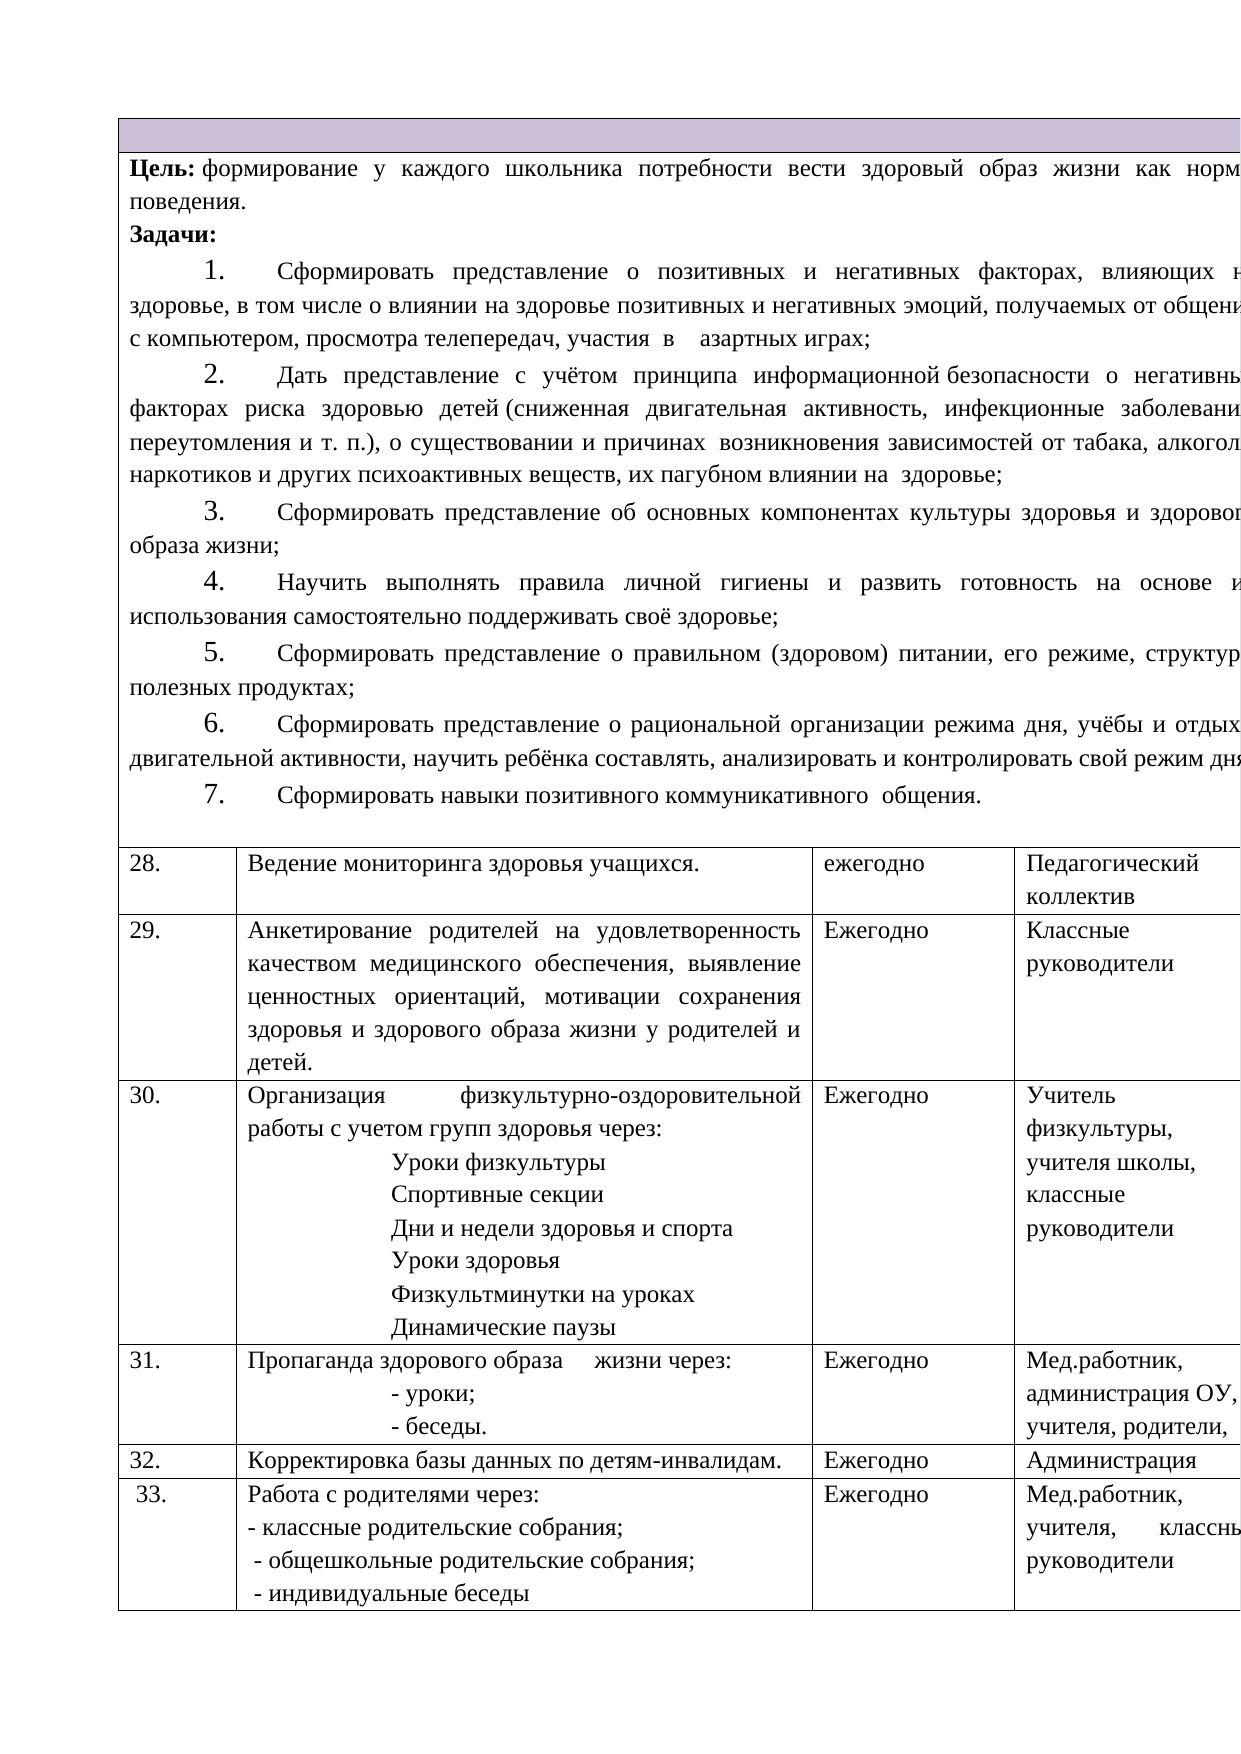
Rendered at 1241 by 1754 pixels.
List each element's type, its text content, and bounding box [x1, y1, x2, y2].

table_cell Мед.работник, учителя, классные руководители [1015, 1479, 1240, 1610]
table_cell 28. [119, 848, 236, 914]
table_cell Ежегодно [813, 1345, 1014, 1444]
table_cell 29. [119, 915, 236, 1079]
table_cell 30. [119, 1081, 236, 1344]
table_cell Педагогический коллектив [1015, 848, 1240, 914]
table_cell Ежегодно [813, 1479, 1014, 1610]
table_cell Учитель физкультуры, учителя школы, классные руководители [1015, 1081, 1240, 1344]
table_cell Цель: формирование у каждого школьника потребности вести здоровый образ жизни как нормы поведения. Задачи: Сформировать представление о позитивных и негативных факторах, влияющих на здоровье, в том числе о влиянии на здоровье позитивных и негативных эмоций, получаемых от общения с компьютером, просмотра телепередач, участия в азартных играх; Дать представление с учётом принципа информационной безопасности о негативных факторах риска здоровью детей (сниженная двигательная активность, инфекционные заболевания, переутомления и т. п.), о существовании и причинах возникновения зависимостей от табака, алкоголя, наркотиков и других психоактивных веществ, их пагубном влиянии на здоровье; Сформировать представление об основных компонентах культуры здоровья и здорового образа жизни; Научить выполнять правила личной гигиены и развить готовность на основе их использования самостоятельно поддерживать своё здоровье; Сформировать представление о правильном (здоровом) питании, его режиме, структуре, полезных продуктах; Сформировать представление о рациональной организации режима дня, учёбы и отдыха, двигательной активности, научить ребёнка составлять, анализировать и контролировать свой режим дня; Сформировать навыки позитивного коммуникативного общения. [119, 153, 1240, 847]
table_cell 32. [119, 1445, 236, 1478]
table_cell ежегодно [813, 848, 1014, 914]
table_cell Организация физкультурно-оздоровительной работы с учетом групп здоровья через:  Уроки физкультуры  Спортивные секции  Дни и недели здоровья и спорта  Уроки здоровья  Физкультминутки на уроках  Динамические паузы [237, 1081, 812, 1344]
table_cell Администрация [1015, 1445, 1240, 1478]
table_cell Ежегодно [813, 1081, 1014, 1344]
table_cell Ведение мониторинга здоровья учащихся. [237, 848, 812, 914]
table_cell Ежегодно [813, 915, 1014, 1079]
table_cell Мед.работник, администрация ОУ, учителя, родители, [1015, 1345, 1240, 1444]
table_cell 31. [119, 1345, 236, 1444]
table_cell Анкетирование родителей на удовлетворенность качеством медицинского обеспечения, выявление ценностных ориентаций, мотивации сохранения здоровья и здорового образа жизни у родителей и детей. [237, 915, 812, 1079]
table_cell Корректировка базы данных по детям-инвалидам. [237, 1445, 812, 1478]
table_cell 33. [119, 1479, 236, 1610]
table_cell Работа с родителями через: - классные родительские собрания; - общешкольные родительские собрания; - индивидуальные беседы [237, 1479, 812, 1610]
table_cell Ежегодно [813, 1445, 1014, 1478]
table_cell Пропаганда здорового образа жизни через:  - уроки;  - беседы. [237, 1345, 812, 1444]
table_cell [119, 119, 1240, 152]
table_cell Классные руководители [1015, 915, 1240, 1079]
